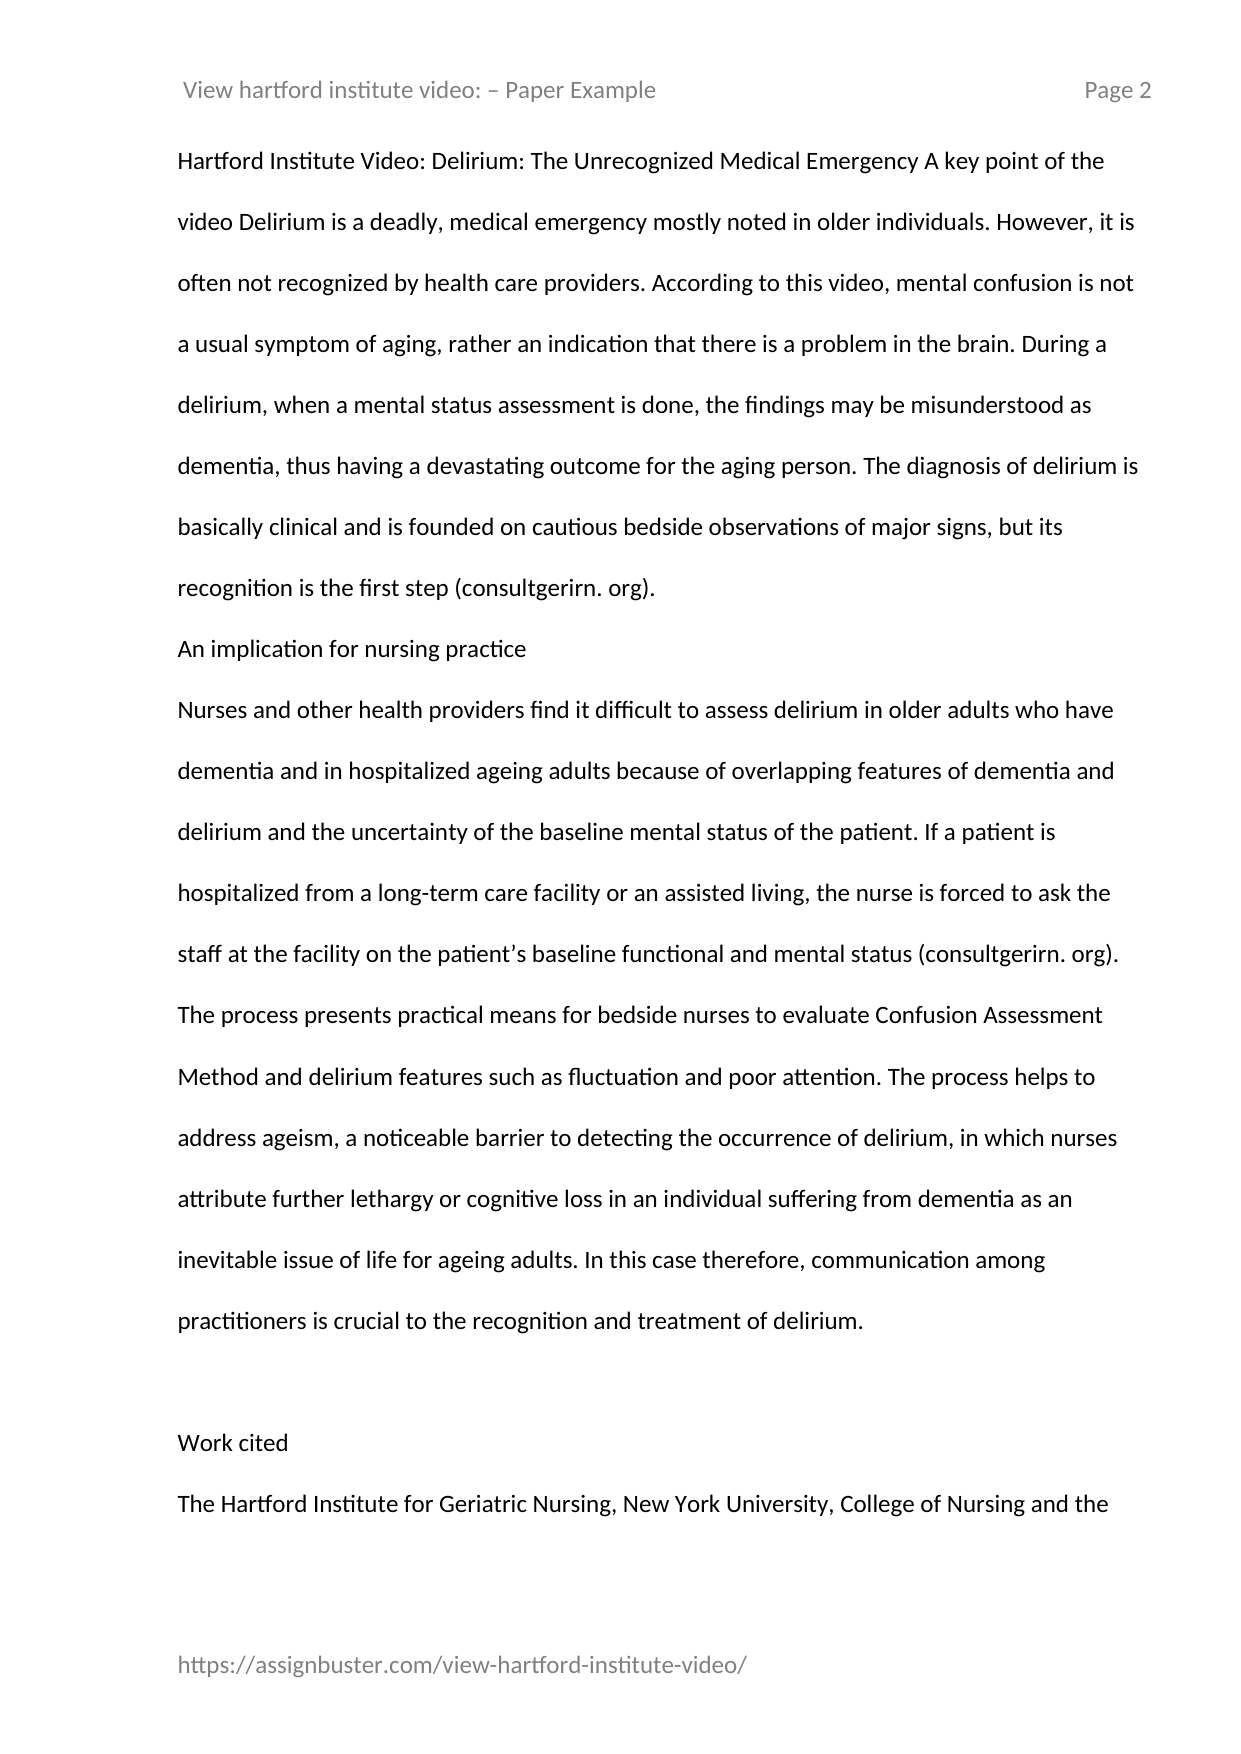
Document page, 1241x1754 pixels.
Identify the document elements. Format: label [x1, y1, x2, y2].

text [177, 145, 1152, 1518]
